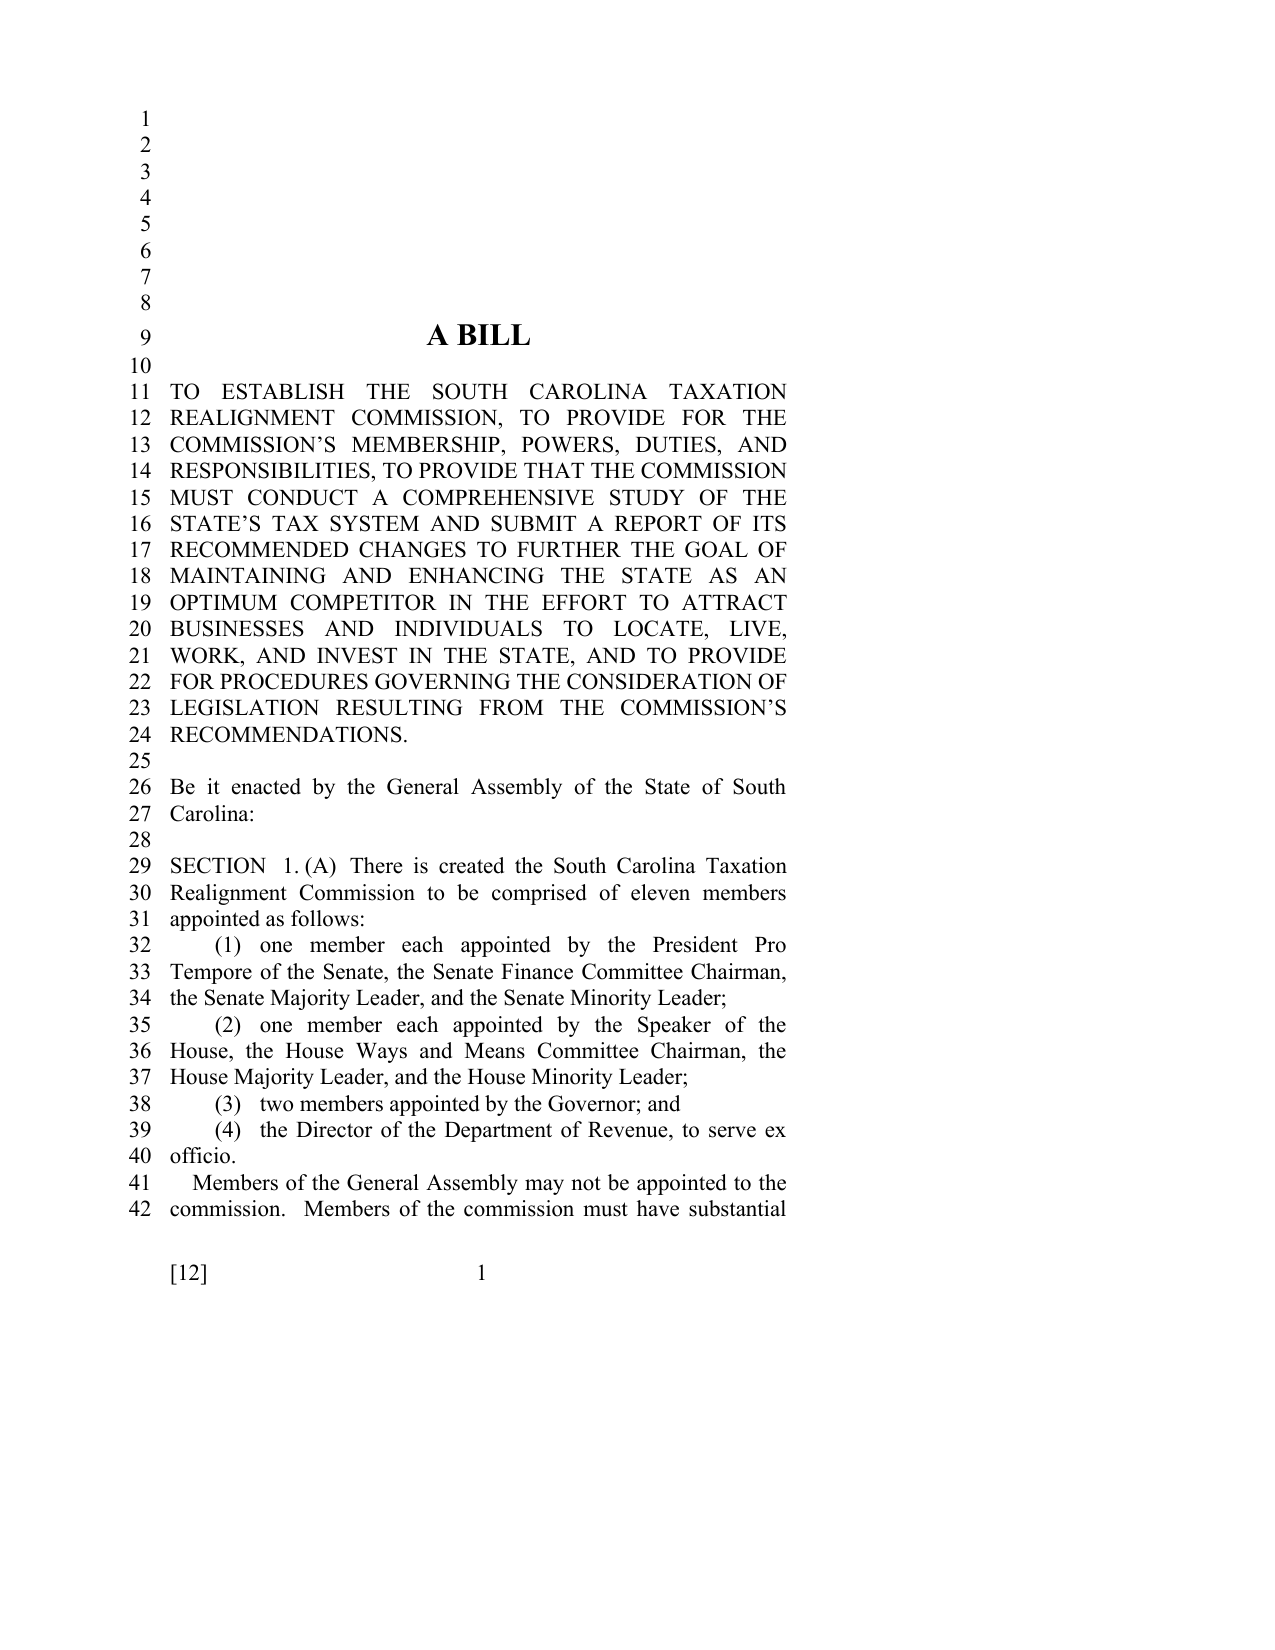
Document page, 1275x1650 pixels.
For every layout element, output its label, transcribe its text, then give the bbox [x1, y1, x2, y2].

text (3) two members appointed by the Governor; and [169, 1090, 787, 1116]
text Be it enacted by the General Assembly of the State of South Carolina: [169, 773, 787, 826]
text SECTION 1. (A) There is created the South Carolina Taxation Realignment Commission to be comprised of eleven members appointed as follows: [169, 852, 787, 932]
text (1) one member each appointed by the President Pro Tempore of the Senate, the Senate Finance Committee Chairman, the Senate Majority Leader, and the Senate Minority Leader; [169, 932, 787, 1011]
text TO ESTABLISH THE SOUTH CAROLINA TAXATION REALIGNMENT COMMISSION, TO PROVIDE FOR THE COMMISSION’S MEMBERSHIP, POWERS, DUTIES, AND RESPONSIBILITIES, TO PROVIDE THAT THE COMMISSION MUST CONDUCT A COMPREHENSIVE STUDY OF THE STATE’S TAX SYSTEM AND SUBMIT A REPORT OF ITS RECOMMENDED CHANGES TO FURTHER THE GOAL OF MAINTAINING AND ENHANCING THE STATE AS AN OPTIMUM COMPETITOR IN THE EFFORT TO ATTRACT BUSINESSES AND INDIVIDUALS TO LOCATE, LIVE, WORK, AND INVEST IN THE STATE, AND TO PROVIDE FOR PROCEDURES GOVERNING THE CONSIDERATION OF LEGISLATION RESULTING FROM THE COMMISSION’S RECOMMENDATIONS. [169, 378, 787, 747]
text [169, 1169, 787, 1221]
text A BILL [169, 316, 787, 352]
text (2) one member each appointed by the Speaker of the House, the House Ways and Means Committee Chairman, the House Majority Leader, and the House Minority Leader; [169, 1011, 787, 1090]
text (4) the Director of the Department of Revenue, to serve ex officio. [169, 1116, 787, 1169]
